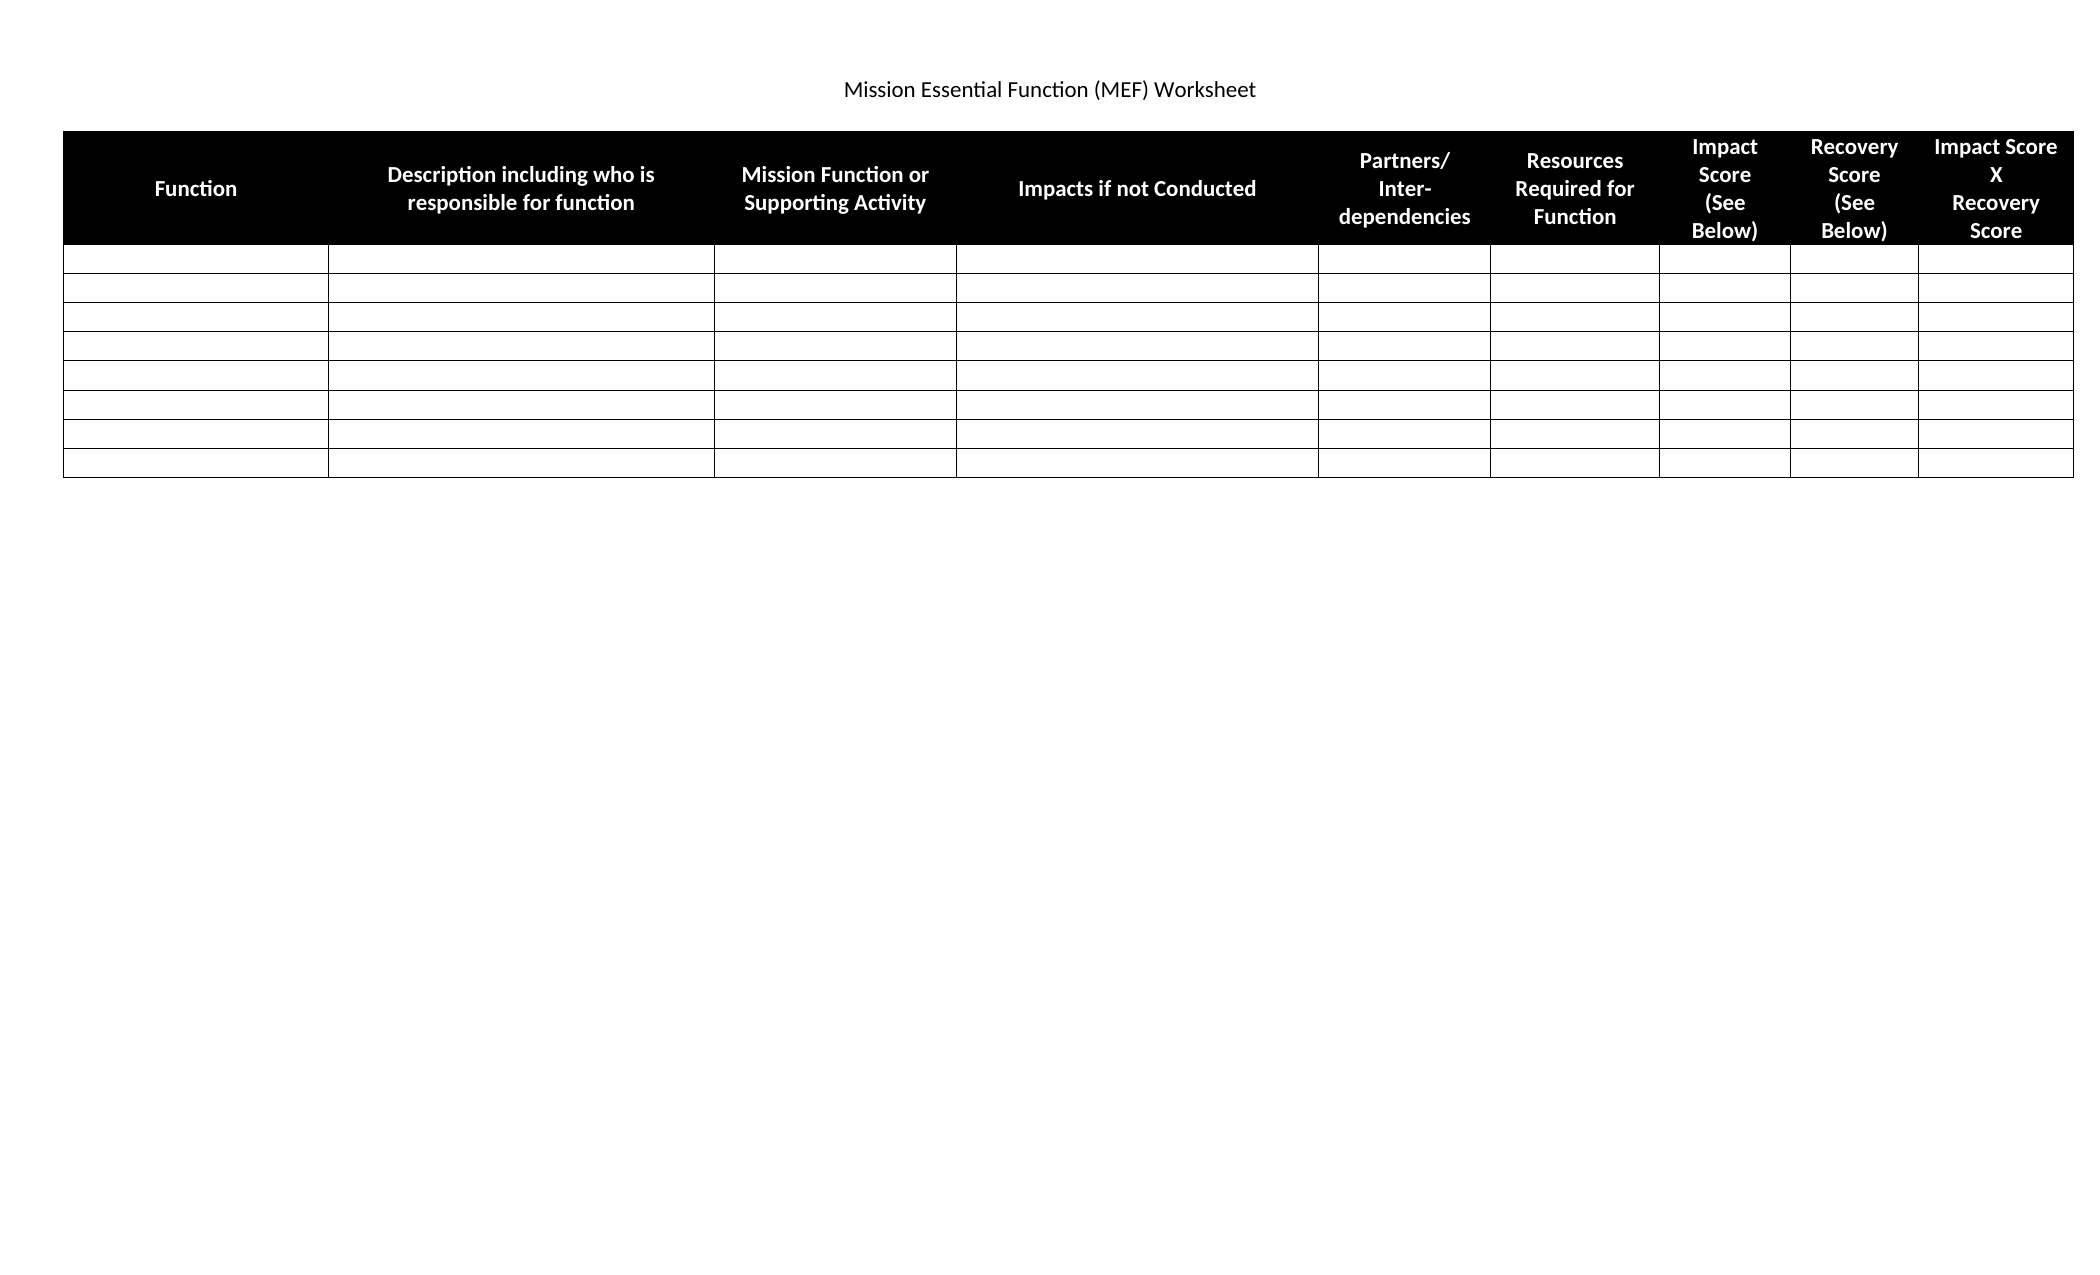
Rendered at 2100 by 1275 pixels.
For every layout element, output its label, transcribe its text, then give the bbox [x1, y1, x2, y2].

table_cell [1919, 449, 2073, 477]
table_cell [957, 391, 1318, 418]
table_cell [715, 449, 956, 477]
table_cell [1491, 303, 1659, 331]
table_cell [715, 245, 956, 273]
table_cell [957, 361, 1318, 389]
table_cell [64, 303, 328, 331]
table_cell [1791, 303, 1918, 331]
table_cell [957, 449, 1318, 477]
table_cell [1319, 332, 1490, 360]
table_cell [329, 245, 714, 273]
table_cell [1491, 391, 1659, 418]
table_cell [1319, 303, 1490, 331]
table_cell [1319, 361, 1490, 389]
table_cell [1791, 274, 1918, 302]
table_header Mission Function or Supporting Activity [715, 132, 956, 244]
table_cell [715, 274, 956, 302]
table_cell [1491, 449, 1659, 477]
table_cell [1919, 303, 2073, 331]
table_header Partners/ Inter-dependencies [1319, 132, 1490, 244]
table_header Impact Score X Recovery Score [1919, 132, 2073, 244]
table_cell [1919, 391, 2073, 418]
table_cell [329, 303, 714, 331]
table_cell [1660, 274, 1790, 302]
table_cell [1919, 274, 2073, 302]
table_cell [715, 391, 956, 418]
table_cell [1919, 332, 2073, 360]
table_cell [1919, 361, 2073, 389]
table_cell [715, 361, 956, 389]
table_cell [715, 303, 956, 331]
table_cell [1660, 449, 1790, 477]
table_cell [957, 332, 1318, 360]
table_cell [329, 274, 714, 302]
table_cell [957, 274, 1318, 302]
table_cell [1660, 332, 1790, 360]
table_cell [1791, 332, 1918, 360]
table_cell [957, 245, 1318, 273]
table_cell [1319, 274, 1490, 302]
table_cell [1491, 245, 1659, 273]
table_cell [1660, 361, 1790, 389]
table_cell [1919, 420, 2073, 448]
table_cell [1791, 361, 1918, 389]
table_cell [64, 332, 328, 360]
table_cell [329, 420, 714, 448]
table_cell [1791, 245, 1918, 273]
table_cell [1319, 449, 1490, 477]
table_header Impact Score (See Below) [1660, 132, 1790, 244]
table_cell [1319, 245, 1490, 273]
table_cell [64, 449, 328, 477]
table_cell [1491, 420, 1659, 448]
table_cell [1791, 391, 1918, 418]
table_header Description including who is responsible for function [329, 132, 714, 244]
table_cell [64, 361, 328, 389]
table_cell [1660, 420, 1790, 448]
table_header Resources Required for Function [1491, 132, 1659, 244]
table_cell [1491, 274, 1659, 302]
table_cell [1791, 449, 1918, 477]
table_cell [329, 391, 714, 418]
table_cell [1491, 332, 1659, 360]
table_cell [957, 420, 1318, 448]
table_cell [329, 361, 714, 389]
table_cell [1919, 245, 2073, 273]
table_cell [64, 391, 328, 418]
table_cell [329, 449, 714, 477]
table_cell [1660, 303, 1790, 331]
table_cell [1319, 391, 1490, 418]
table_cell [715, 332, 956, 360]
table_cell [1491, 361, 1659, 389]
table_cell [1791, 420, 1918, 448]
table_header Impacts if not Conducted [957, 132, 1318, 244]
table_cell [1660, 245, 1790, 273]
table_cell [64, 274, 328, 302]
table_cell [957, 303, 1318, 331]
table_cell [715, 420, 956, 448]
table_header Function [64, 132, 328, 244]
table_cell [64, 245, 328, 273]
table_header Recovery Score (See Below) [1791, 132, 1918, 244]
table_cell [329, 332, 714, 360]
table_cell [1660, 391, 1790, 418]
table_cell [64, 420, 328, 448]
table_cell [1319, 420, 1490, 448]
